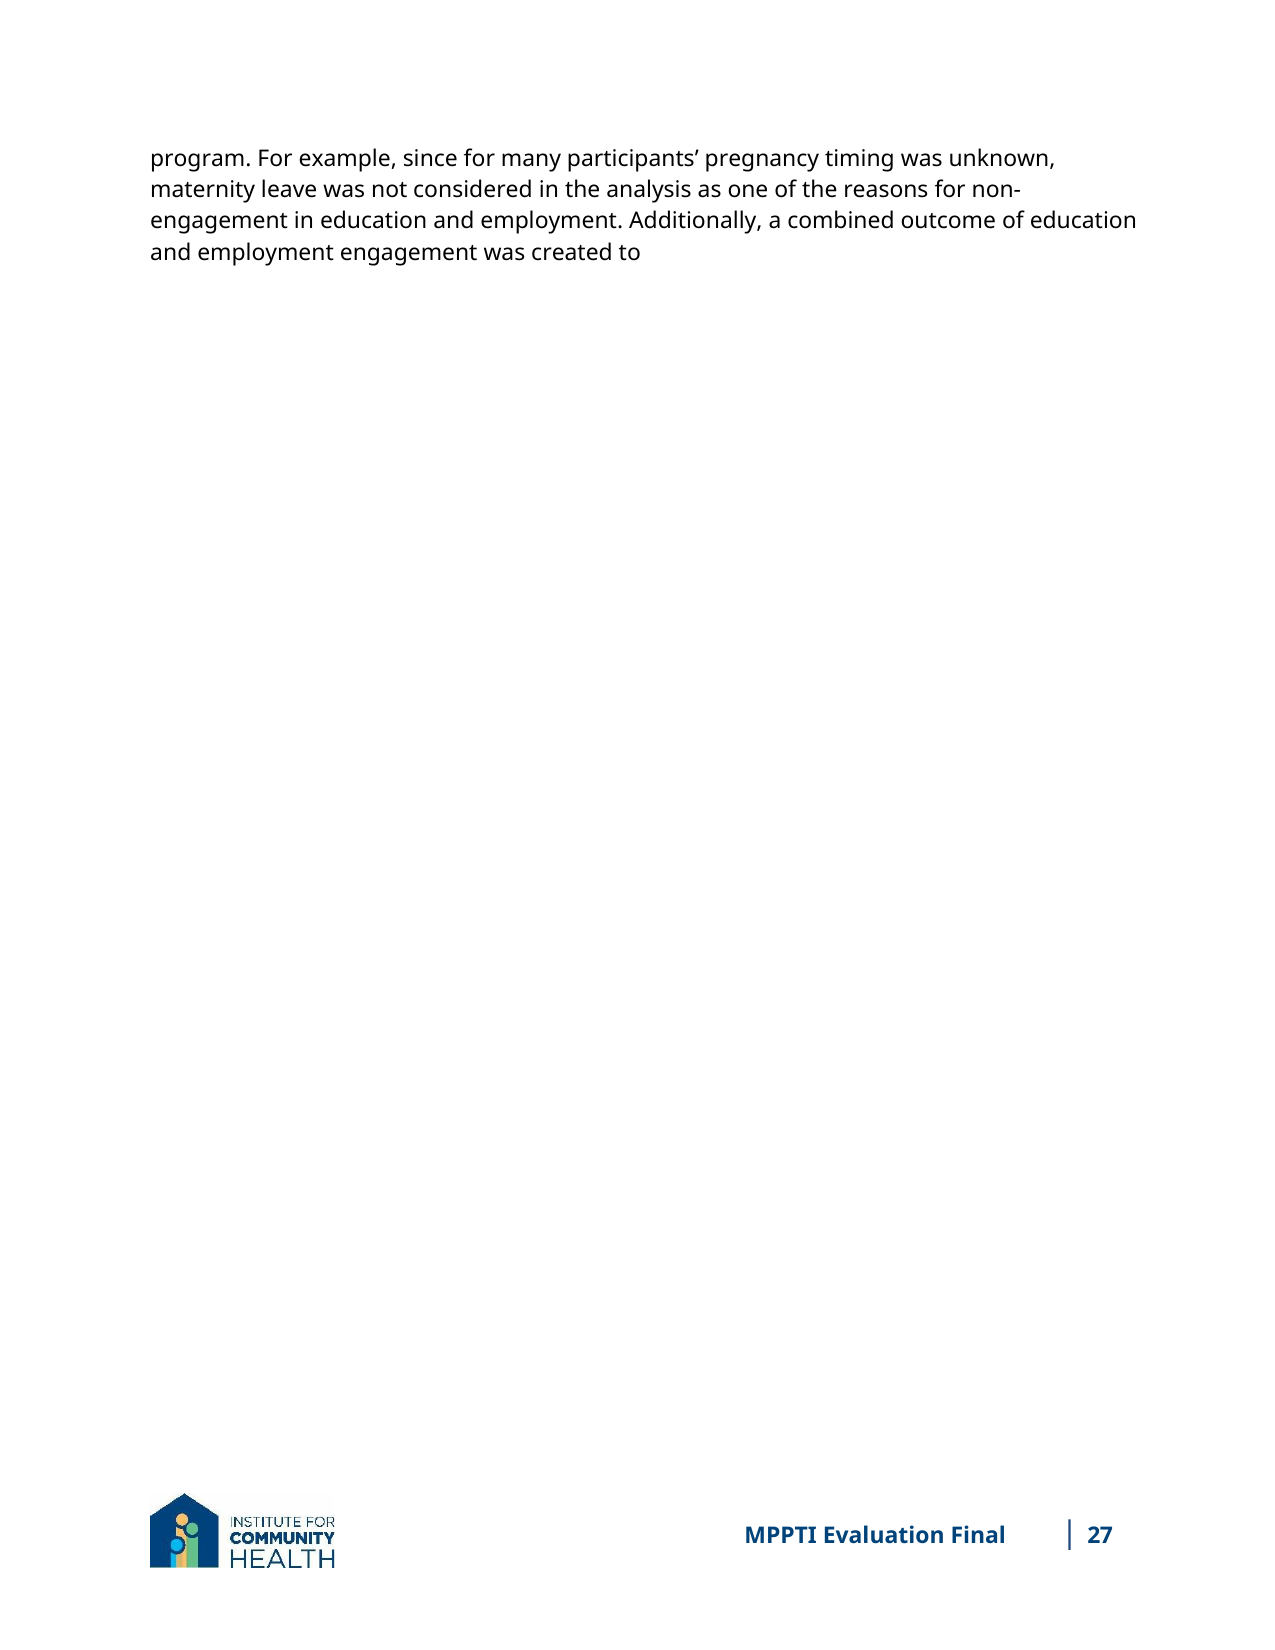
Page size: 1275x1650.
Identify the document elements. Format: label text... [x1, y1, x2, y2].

picture [150, 1493, 335, 1568]
